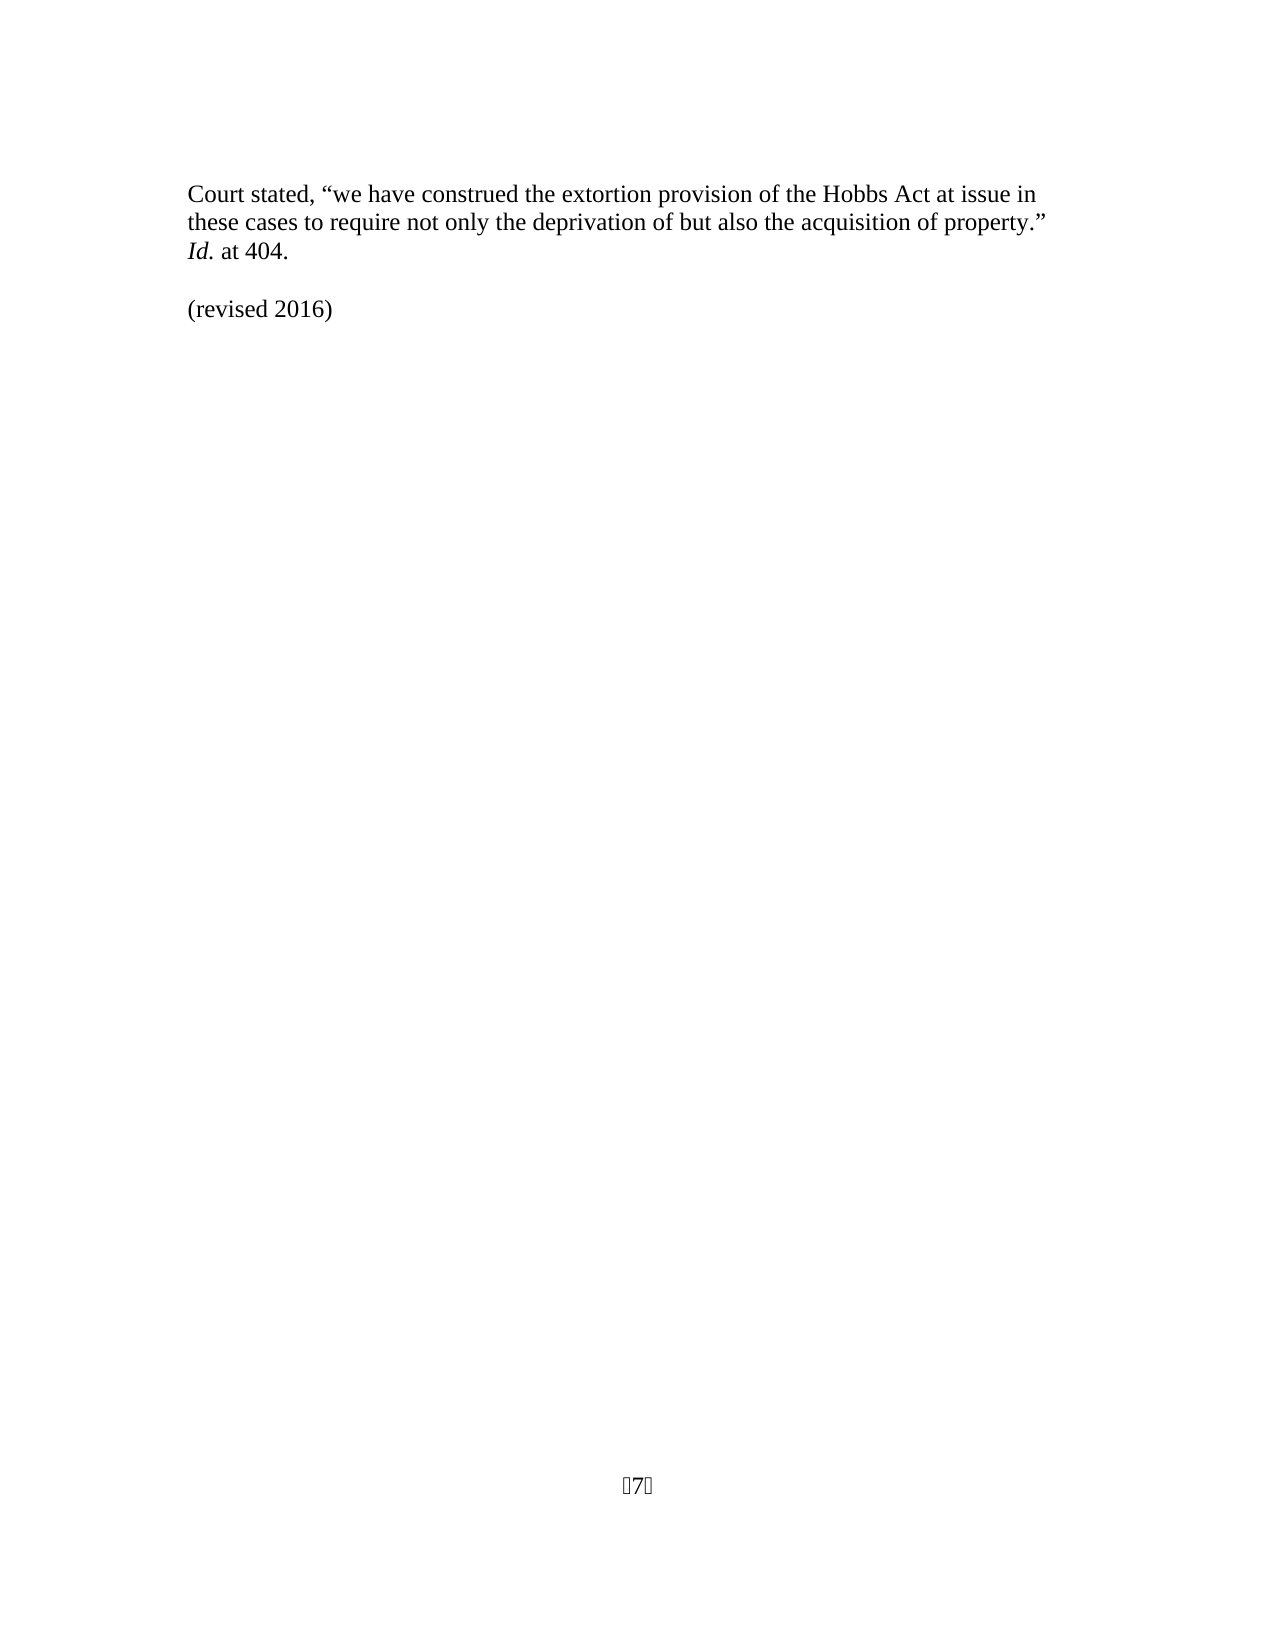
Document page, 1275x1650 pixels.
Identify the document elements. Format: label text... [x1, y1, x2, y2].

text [187, 179, 1087, 265]
text (revised 2016) [187, 294, 1087, 322]
